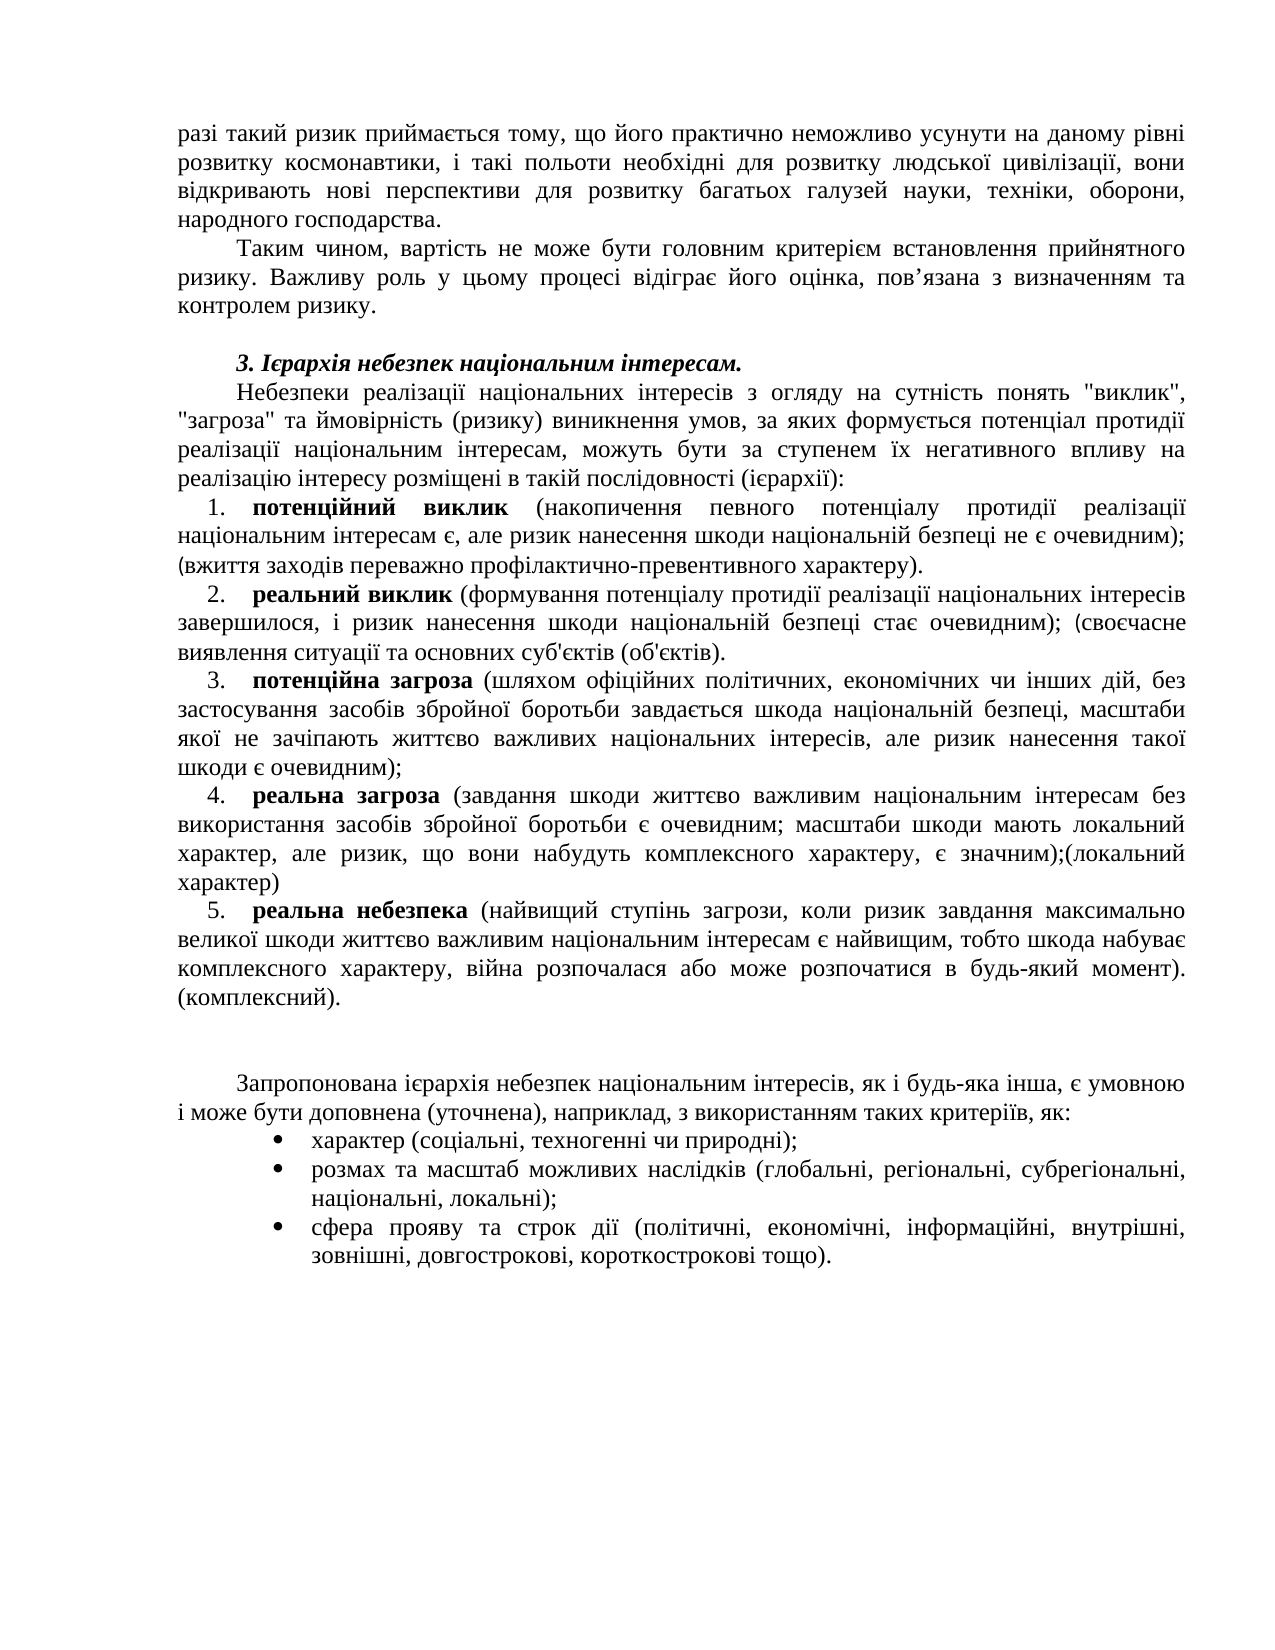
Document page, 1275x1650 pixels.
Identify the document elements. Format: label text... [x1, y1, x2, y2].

list сфера прояву та строк дії (політичні, економічні, інформаційні, внутрішні, зовнішні, довгострокові, короткострокові тощо). [274, 1212, 1186, 1269]
list реальна загроза (завдання шкоди життєво важливим національним інтересам без використання засобів збройної боротьби є очевидним; масштаби шкоди мають локальний характер, але ризик, що вони набудуть комплексного характеру, є значним);(локальний характер) [177, 780, 1186, 895]
list розмах та масштаб можливих наслідків (глобальні, регіональні, субрегіональні, національні, локальні); [274, 1154, 1186, 1212]
list реальна небезпека (найвищий ступінь загрози, коли ризик завдання максимально великої шкоди життєво важливим національним інтересам є найвищим, тобто шкода набуває комплексного характеру, війна розпочалася або може розпочатися в будь-який момент).(комплексний). [177, 895, 1186, 1010]
list потенційний виклик (накопичення певного потенціалу протидії реалізації національним інтересам є, але ризик нанесення шкоди національній безпеці не є очевидним); (вжиття заходів переважно профілактично-превентивного характеру). [177, 492, 1186, 579]
text Небезпеки реалізації національних інтересів з огляду на сутність понять "виклик", "загроза" та ймовірність (ризику) виникнення умов, за яких формується потенціал протидії реалізації національним інтересам, можуть бути за ступенем їх негативного впливу на реалізацію інтересу розміщені в такій послідовності (ієрархії): [177, 377, 1186, 492]
text Таким чином, вартість не може бути головним критерієм встановлення прийнятного ризику. Важливу роль у цьому процесі відіграє його оцінка, пов’язана з визначенням та контролем ризику. [177, 233, 1186, 319]
text 3. Ієрархія небезпек національним інтересам. [177, 348, 1186, 377]
list характер (соціальні, техногенні чи природні); [274, 1125, 1186, 1154]
list потенційна загроза (шляхом офіційних політичних, економічних чи інших дій, без застосування засобів збройної боротьби завдається шкода національній безпеці, масштаби якої не зачіпають життєво важливих національних інтересів, але ризик нанесення такої шкоди є очевидним); [177, 665, 1186, 780]
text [177, 118, 1186, 233]
list реальний виклик (формування потенціалу протидії реалізації національних інтересів завершилося, і ризик нанесення шкоди національній безпеці стає очевидним); (своєчасне виявлення ситуації та основних суб'єктів (об'єктів). [177, 579, 1186, 665]
text Запропонована ієрархія небезпек національним інтересів, як і будь-яка інша, є умовною і може бути доповнена (уточнена), наприклад, з використанням таких критеріїв, як: [177, 1068, 1186, 1125]
